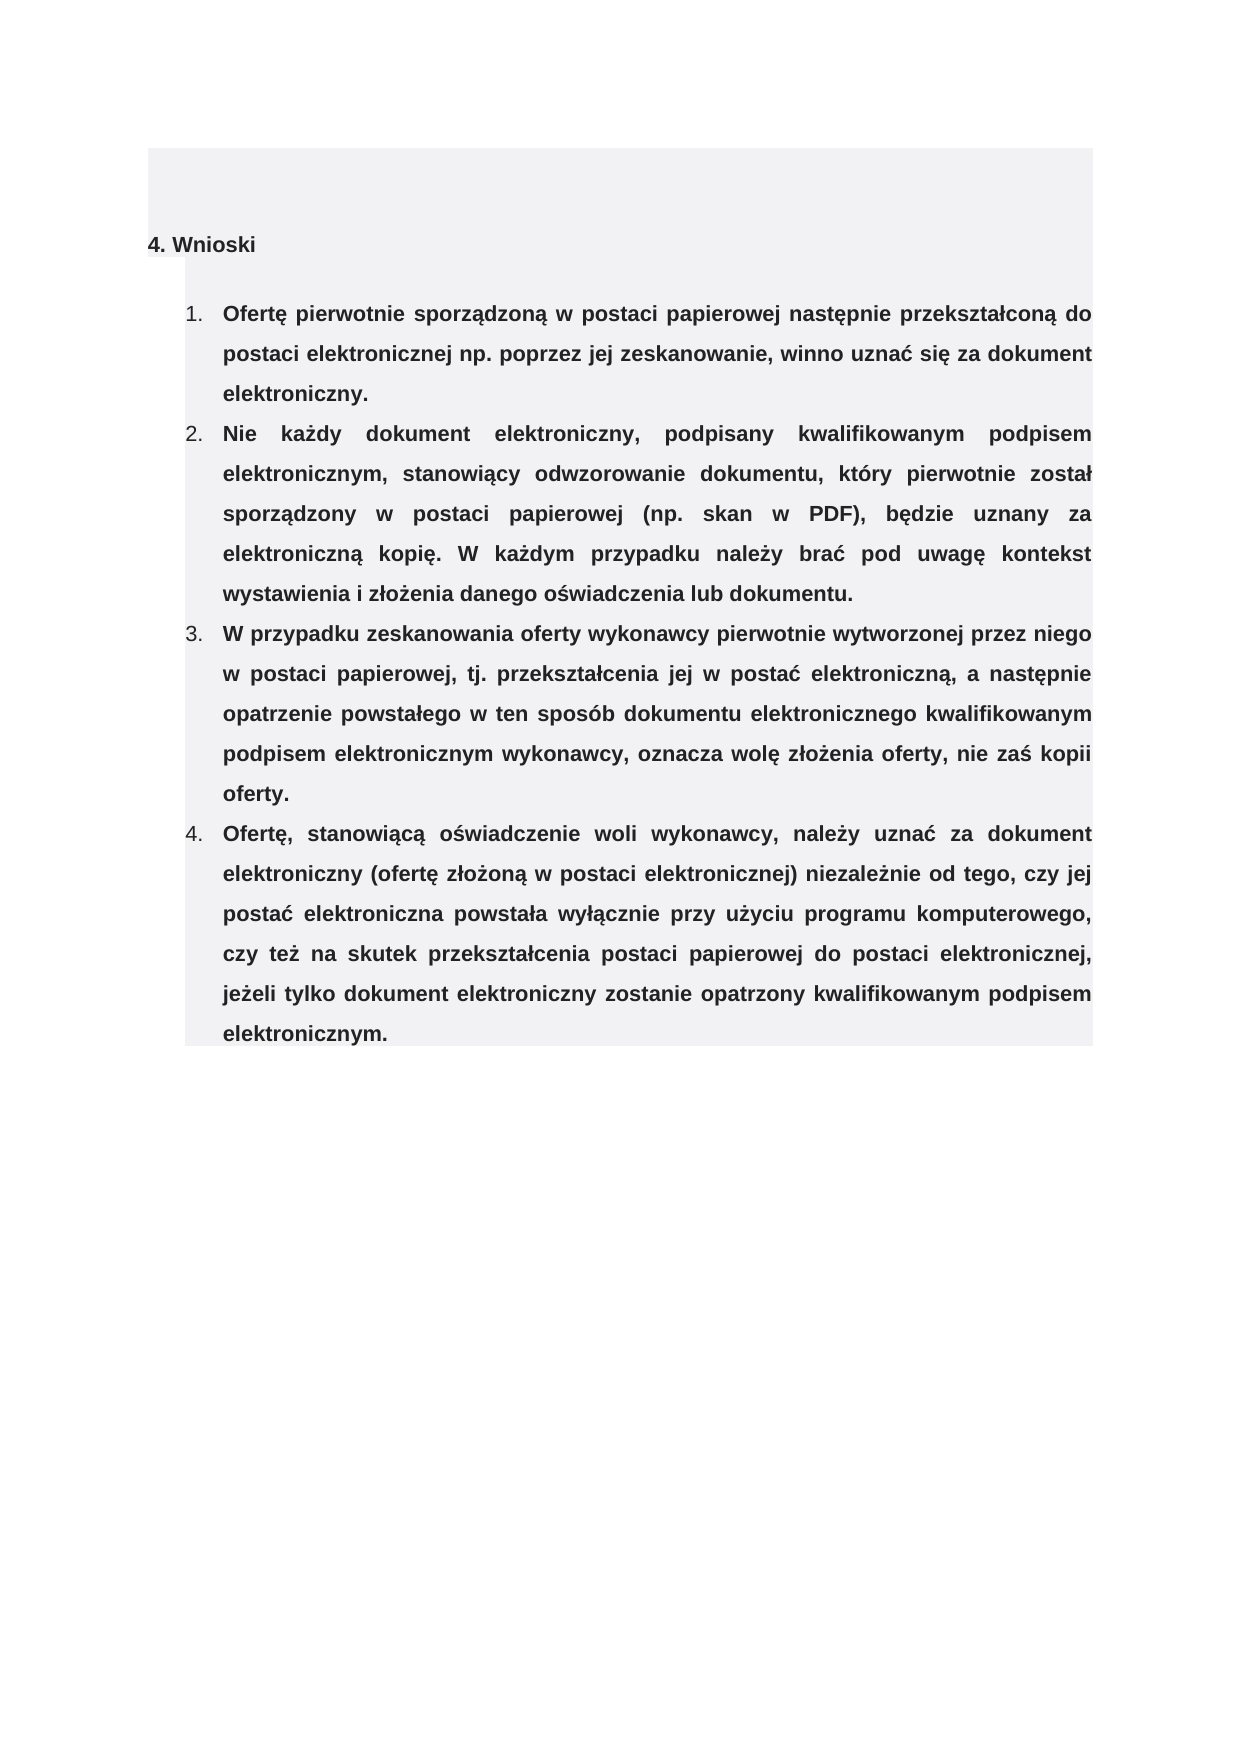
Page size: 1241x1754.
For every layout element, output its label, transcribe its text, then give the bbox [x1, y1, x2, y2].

text 4. Wnioski [148, 217, 1093, 257]
list Ofertę, stanowiącą oświadczenie woli wykonawcy, należy uznać za dokument elektroniczny (ofertę złożoną w postaci elektronicznej) niezależnie od tego, czy jej postać elektroniczna powstała wyłącznie przy użyciu programu komputerowego, czy też na skutek przekształcenia postaci papierowej do postaci elektronicznej, jeżeli tylko dokument elektroniczny zostanie opatrzony kwalifikowanym podpisem elektronicznym. [185, 806, 1093, 1046]
list Ofertę pierwotnie sporządzoną w postaci papierowej następnie przekształconą do postaci elektronicznej np. poprzez jej zeskanowanie, winno uznać się za dokument elektroniczny. [185, 286, 1093, 406]
list Nie każdy dokument elektroniczny, podpisany kwalifikowanym podpisem elektronicznym, stanowiący odwzorowanie dokumentu, który pierwotnie został sporządzony w postaci papierowej (np. skan w PDF), będzie uznany za elektroniczną kopię. W każdym przypadku należy brać pod uwagę kontekst wystawienia i złożenia danego oświadczenia lub dokumentu. [185, 406, 1093, 606]
list W przypadku zeskanowania oferty wykonawcy pierwotnie wytworzonej przez niego w postaci papierowej, tj. przekształcenia jej w postać elektroniczną, a następnie opatrzenie powstałego w ten sposób dokumentu elektronicznego kwalifikowanym podpisem elektronicznym wykonawcy, oznacza wolę złożenia oferty, nie zaś kopii oferty. [185, 606, 1093, 806]
